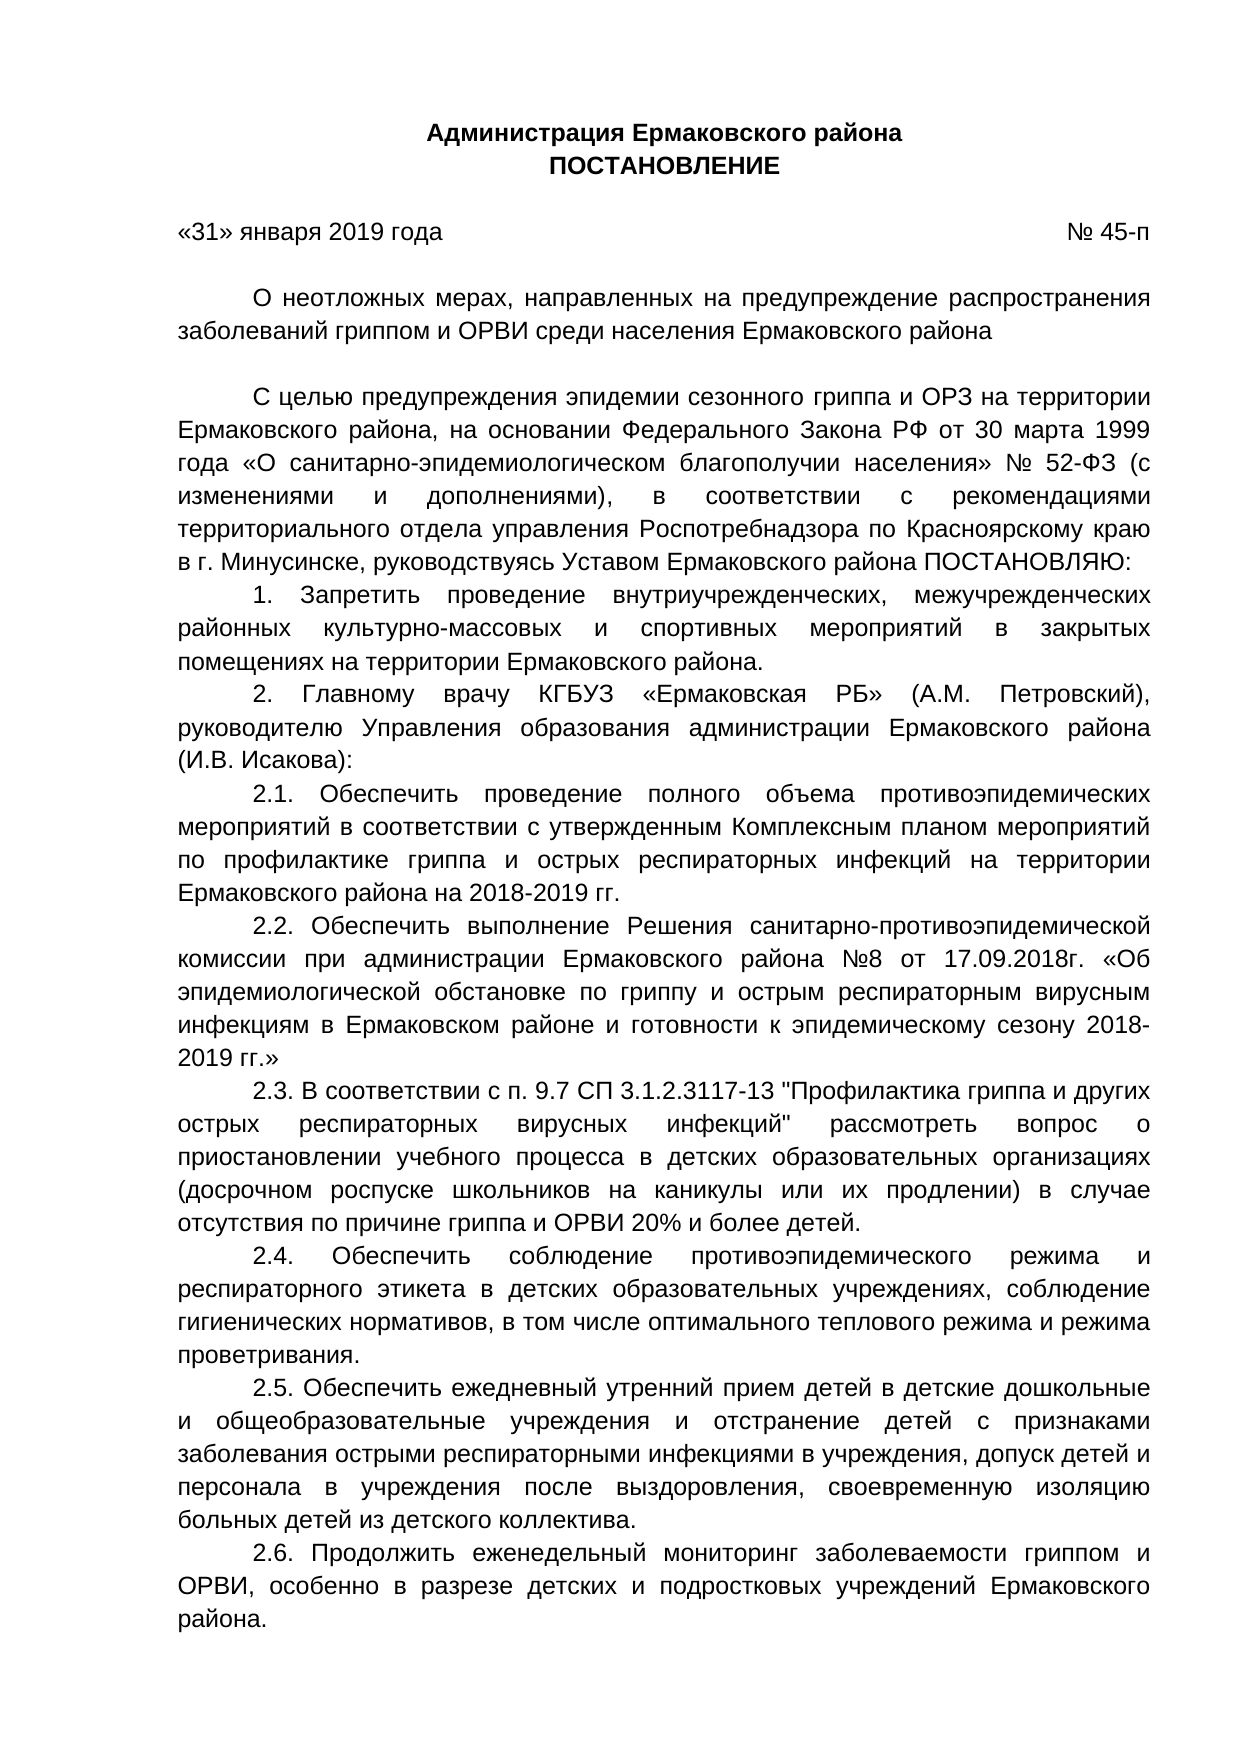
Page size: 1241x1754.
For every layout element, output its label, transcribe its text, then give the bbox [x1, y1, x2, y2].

text ПОСТАНОВЛЕНИЕ [177, 151, 1152, 180]
text С целью предупреждения эпидемии сезонного гриппа и ОРЗ на территории Ермаковского района, на основании Федерального Закона РФ от 30 марта 1999 года «О санитарно-эпидемиологическом благополучии населения» № 52-ФЗ (с изменениями и дополнениями), в соответствии с рекомендациями территориального отдела управления Роспотребнадзора по Красноярскому краю в г. Минусинске, руководствуясь Уставом Ермаковского района ПОСТАНОВЛЯЮ: [177, 382, 1152, 576]
text 1. Запретить проведение внутриучрежденческих, межучрежденческих районных культурно-массовых и спортивных мероприятий в закрытых помещениях на территории Ермаковского района. [177, 580, 1152, 675]
text 2.2. Обеспечить выполнение Решения санитарно-противоэпидемической комиссии при администрации Ермаковского района №8 от 17.09.2018г. «Об эпидемиологической обстановке по гриппу и острым респираторным вирусным инфекциям в Ермаковском районе и готовности к эпидемическому сезону 2018-2019 гг.» [177, 911, 1152, 1071]
text 2.1. Обеспечить проведение полного объема противоэпидемических мероприятий в соответствии с утвержденным Комплексным планом мероприятий по профилактике гриппа и острых респираторных инфекций на территории Ермаковского района на 2018-2019 гг. [177, 778, 1152, 906]
text О неотложных мерах, направленных на предупреждение распространения заболеваний гриппом и ОРВИ среди населения Ермаковского района [177, 283, 1152, 345]
text 2.6. Продолжить еженедельный мониторинг заболеваемости гриппом и ОРВИ, особенно в разрезе детских и подростковых учреждений Ермаковского района. [177, 1538, 1152, 1633]
text 2.5. Обеспечить ежедневный утренний прием детей в детские дошкольные и общеобразовательные учреждения и отстранение детей с признаками заболевания острыми респираторными инфекциями в учреждения, допуск детей и персонала в учреждения после выздоровления, своевременную изоляцию больных детей из детского коллектива. [177, 1373, 1152, 1534]
text 2. Главному врачу КГБУЗ «Ермаковская РБ» (А.М. Петровский), руководителю Управления образования администрации Ермаковского района (И.В. Исакова): [177, 679, 1152, 774]
text 2.3. В соответствии с п. 9.7 СП 3.1.2.3117-13 "Профилактика гриппа и других острых респираторных вирусных инфекций" рассмотреть вопрос о приостановлении учебного процесса в детских образовательных организациях (досрочном роспуске школьников на каникулы или их продлении) в случае отсутствия по причине гриппа и ОРВИ 20% и более детей. [177, 1076, 1152, 1237]
text Администрация Ермаковского района [177, 118, 1152, 147]
text 2.4. Обеспечить соблюдение противоэпидемического режима и респираторного этикета в детских образовательных учреждениях, соблюдение гигиенических нормативов, в том числе оптимального теплового режима и режима проветривания. [177, 1241, 1152, 1369]
text «31» января 2019 года № 45-п [177, 217, 1152, 246]
